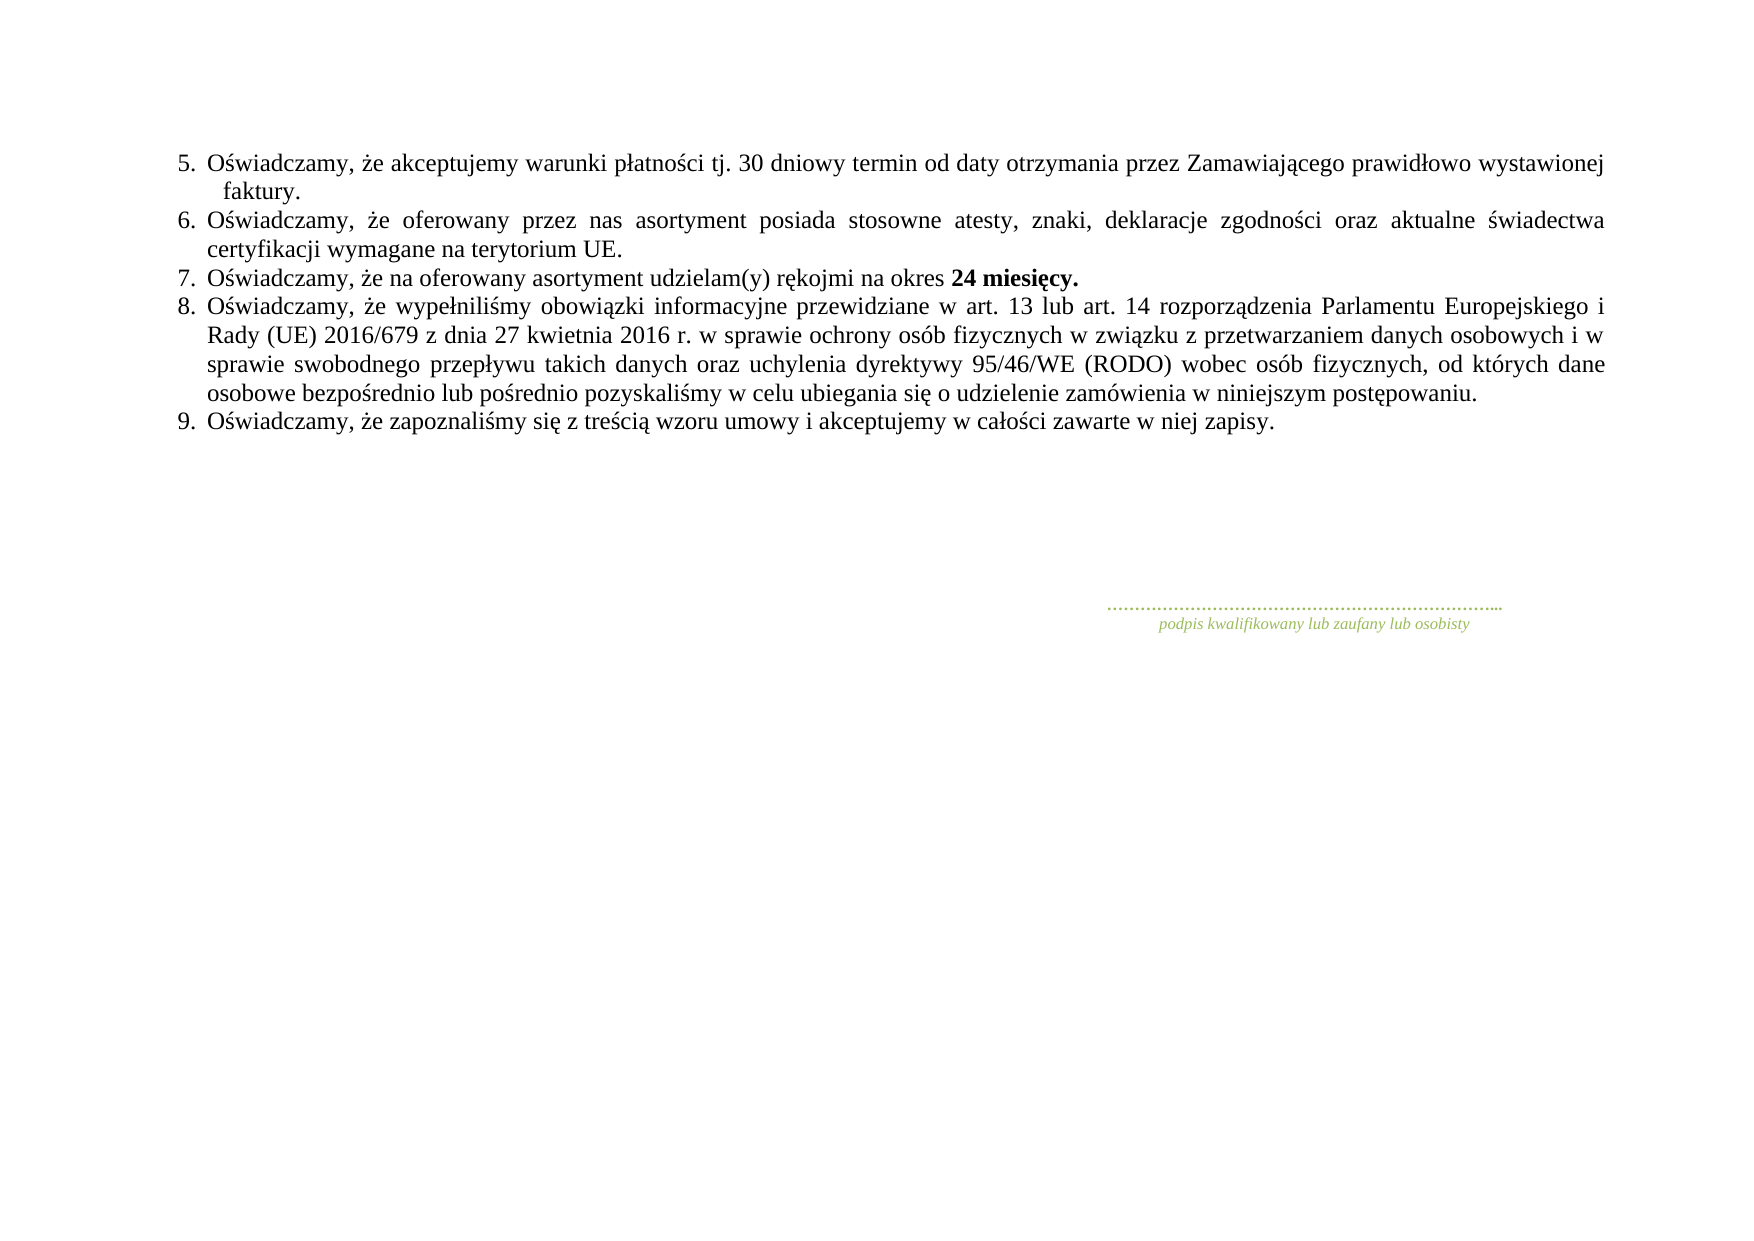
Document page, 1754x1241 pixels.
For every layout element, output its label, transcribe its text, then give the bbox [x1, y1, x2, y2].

list Oświadczamy, że wypełniliśmy obowiązki informacyjne przewidziane w art. 13 lub art. 14 rozporządzenia Parlamentu Europejskiego i Rady (UE) 2016/679 z dnia 27 kwietnia 2016 r. w sprawie ochrony osób fizycznych w związku z przetwarzaniem danych osobowych i w sprawie swobodnego przepływu takich danych oraz uchylenia dyrektywy 95/46/WE (RODO) wobec osób fizycznych, od których dane osobowe bezpośrednio lub pośrednio pozyskaliśmy w celu ubiegania się o udzielenie zamówienia w niniejszym postępowaniu. [177, 291, 1606, 406]
list Oświadczamy, że akceptujemy warunki płatności tj. 30 dniowy termin od daty otrzymania przez Zamawiającego prawidłowo wystawionej faktury. [177, 148, 1606, 205]
list Oświadczamy, że zapoznaliśmy się z treścią wzoru umowy i akceptujemy w całości zawarte w niej zapisy. [177, 406, 1606, 435]
list Oświadczamy, że na oferowany asortyment udzielam(y) rękojmi na okres 24 miesięcy. [177, 263, 1606, 291]
text ……………………………………………………………... [621, 567, 1606, 614]
list Oświadczamy, że oferowany przez nas asortyment posiada stosowne atesty, znaki, deklaracje zgodności oraz aktualne świadectwa certyfikacji wymagane na terytorium UE. [177, 205, 1606, 263]
text podpis kwalifikowany lub zaufany lub osobisty [1092, 614, 1606, 633]
